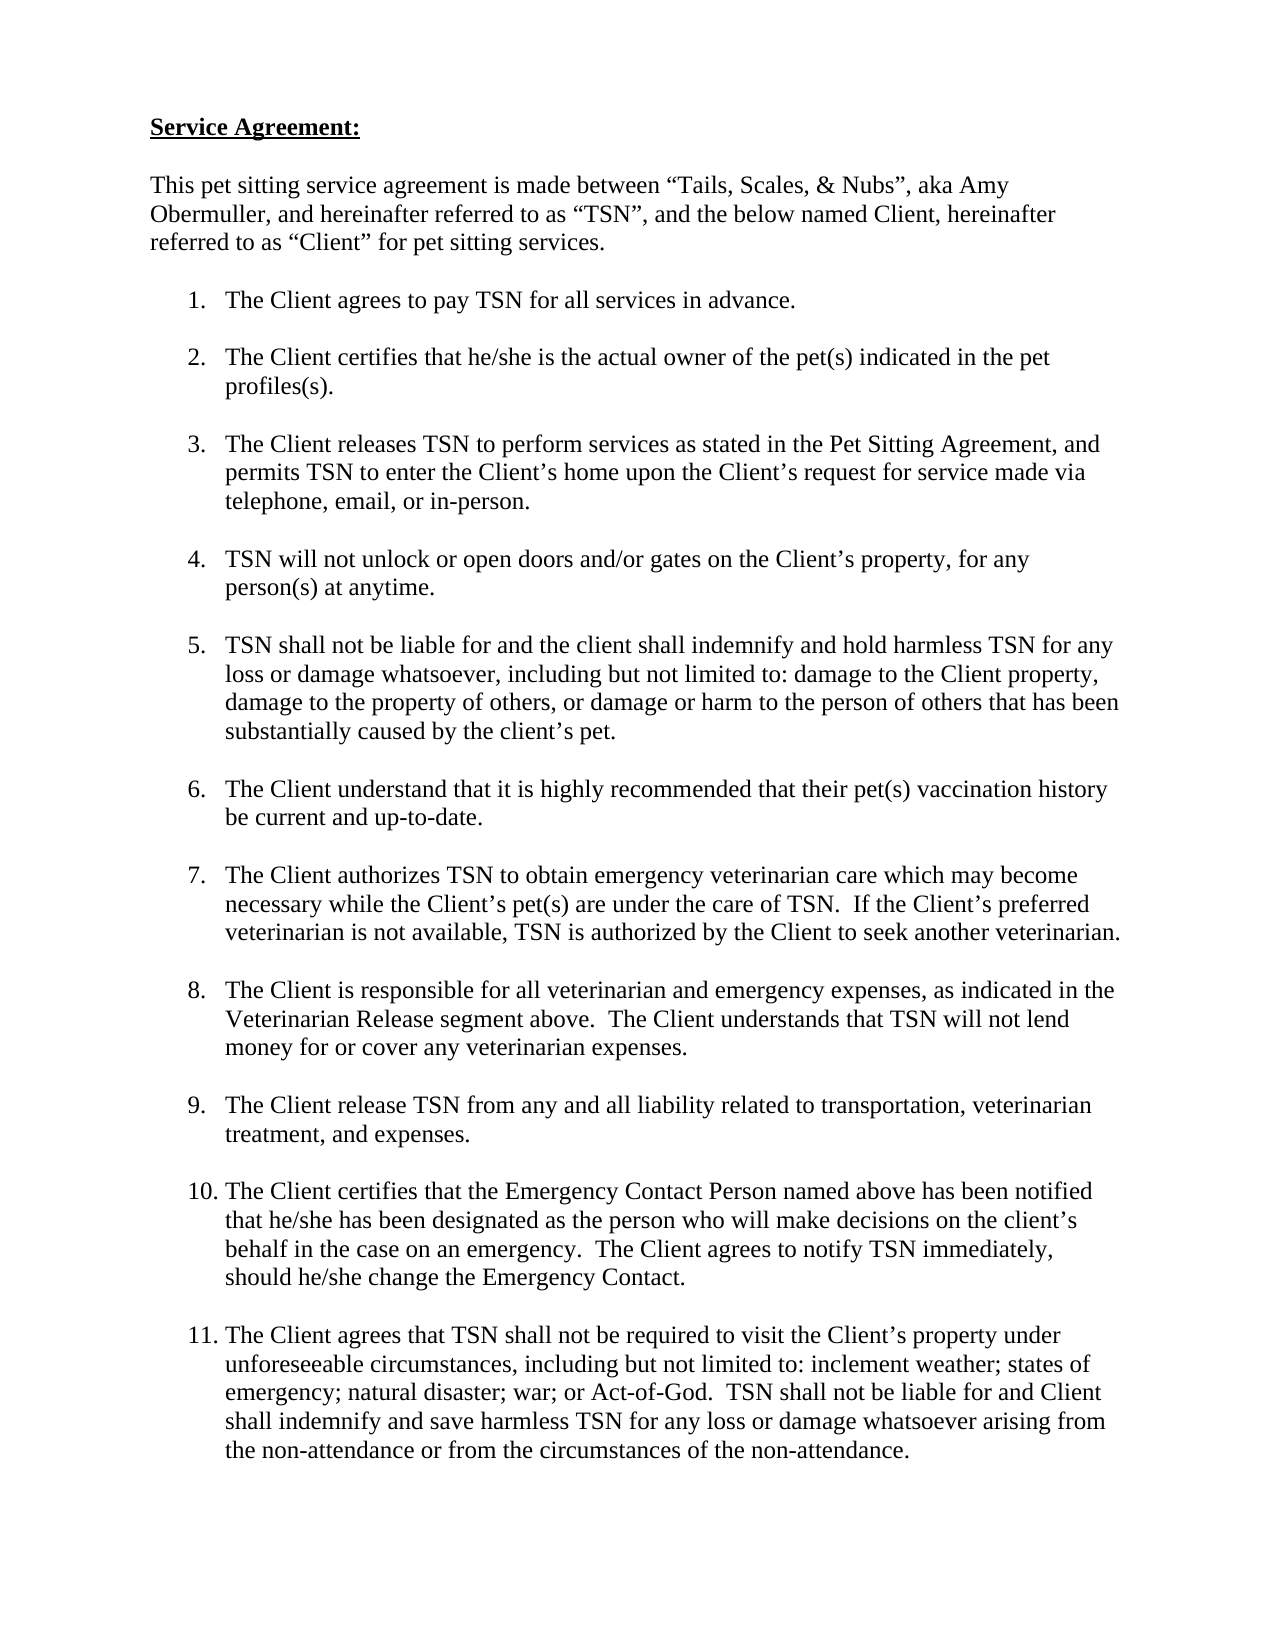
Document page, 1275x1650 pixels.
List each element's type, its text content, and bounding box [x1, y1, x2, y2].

list TSN shall not be liable for and the client shall indemnify and hold harmless TSN for any loss or damage whatsoever, including but not limited to: damage to the Client property, damage to the property of others, or damage or harm to the person of others that has been substantially caused by the client’s pet. [187, 630, 1125, 745]
list The Client certifies that the Emergency Contact Person named above has been notified that he/she has been designated as the person who will make decisions on the client’s behalf in the case on an emergency. The Client agrees to notify TSN immediately, should he/she change the Emergency Contact. [187, 1176, 1125, 1291]
list The Client agrees that TSN shall not be required to visit the Client’s property under unforeseeable circumstances, including but not limited to: inclement weather; states of emergency; natural disaster; war; or Act-of-God. TSN shall not be liable for and Client shall indemnify and save harmless TSN for any loss or damage whatsoever arising from the non-attendance or from the circumstances of the non-attendance. [187, 1320, 1125, 1464]
list The Client authorizes TSN to obtain emergency veterinarian care which may become necessary while the Client’s pet(s) are under the care of TSN. If the Client’s preferred veterinarian is not available, TSN is authorized by the Client to seek another veterinarian. [187, 860, 1125, 946]
text This pet sitting service agreement is made between “Tails, Scales, & Nubs”, aka Amy Obermuller, and hereinafter referred to as “TSN”, and the below named Client, hereinafter referred to as “Client” for pet sitting services. [150, 170, 1125, 256]
list The Client certifies that he/she is the actual owner of the pet(s) indicated in the pet profiles(s). [187, 342, 1125, 400]
list The Client agrees to pay TSN for all services in advance. [187, 285, 1125, 314]
list The Client releases TSN to perform services as stated in the Pet Sitting Agreement, and permits TSN to enter the Client’s home upon the Client’s request for service made via telephone, email, or in-person. [187, 429, 1125, 515]
list TSN will not unlock or open doors and/or gates on the Client’s property, for any person(s) at anytime. [187, 544, 1125, 601]
list The Client release TSN from any and all liability related to transportation, veterinarian treatment, and expenses. [187, 1090, 1125, 1147]
list The Client understand that it is highly recommended that their pet(s) vaccination history be current and up-to-date. [187, 774, 1125, 831]
text Service Agreement: [150, 112, 1125, 141]
list The Client is responsible for all veterinarian and emergency expenses, as indicated in the Veterinarian Release segment above. The Client understands that TSN will not lend money for or cover any veterinarian expenses. [187, 975, 1125, 1061]
